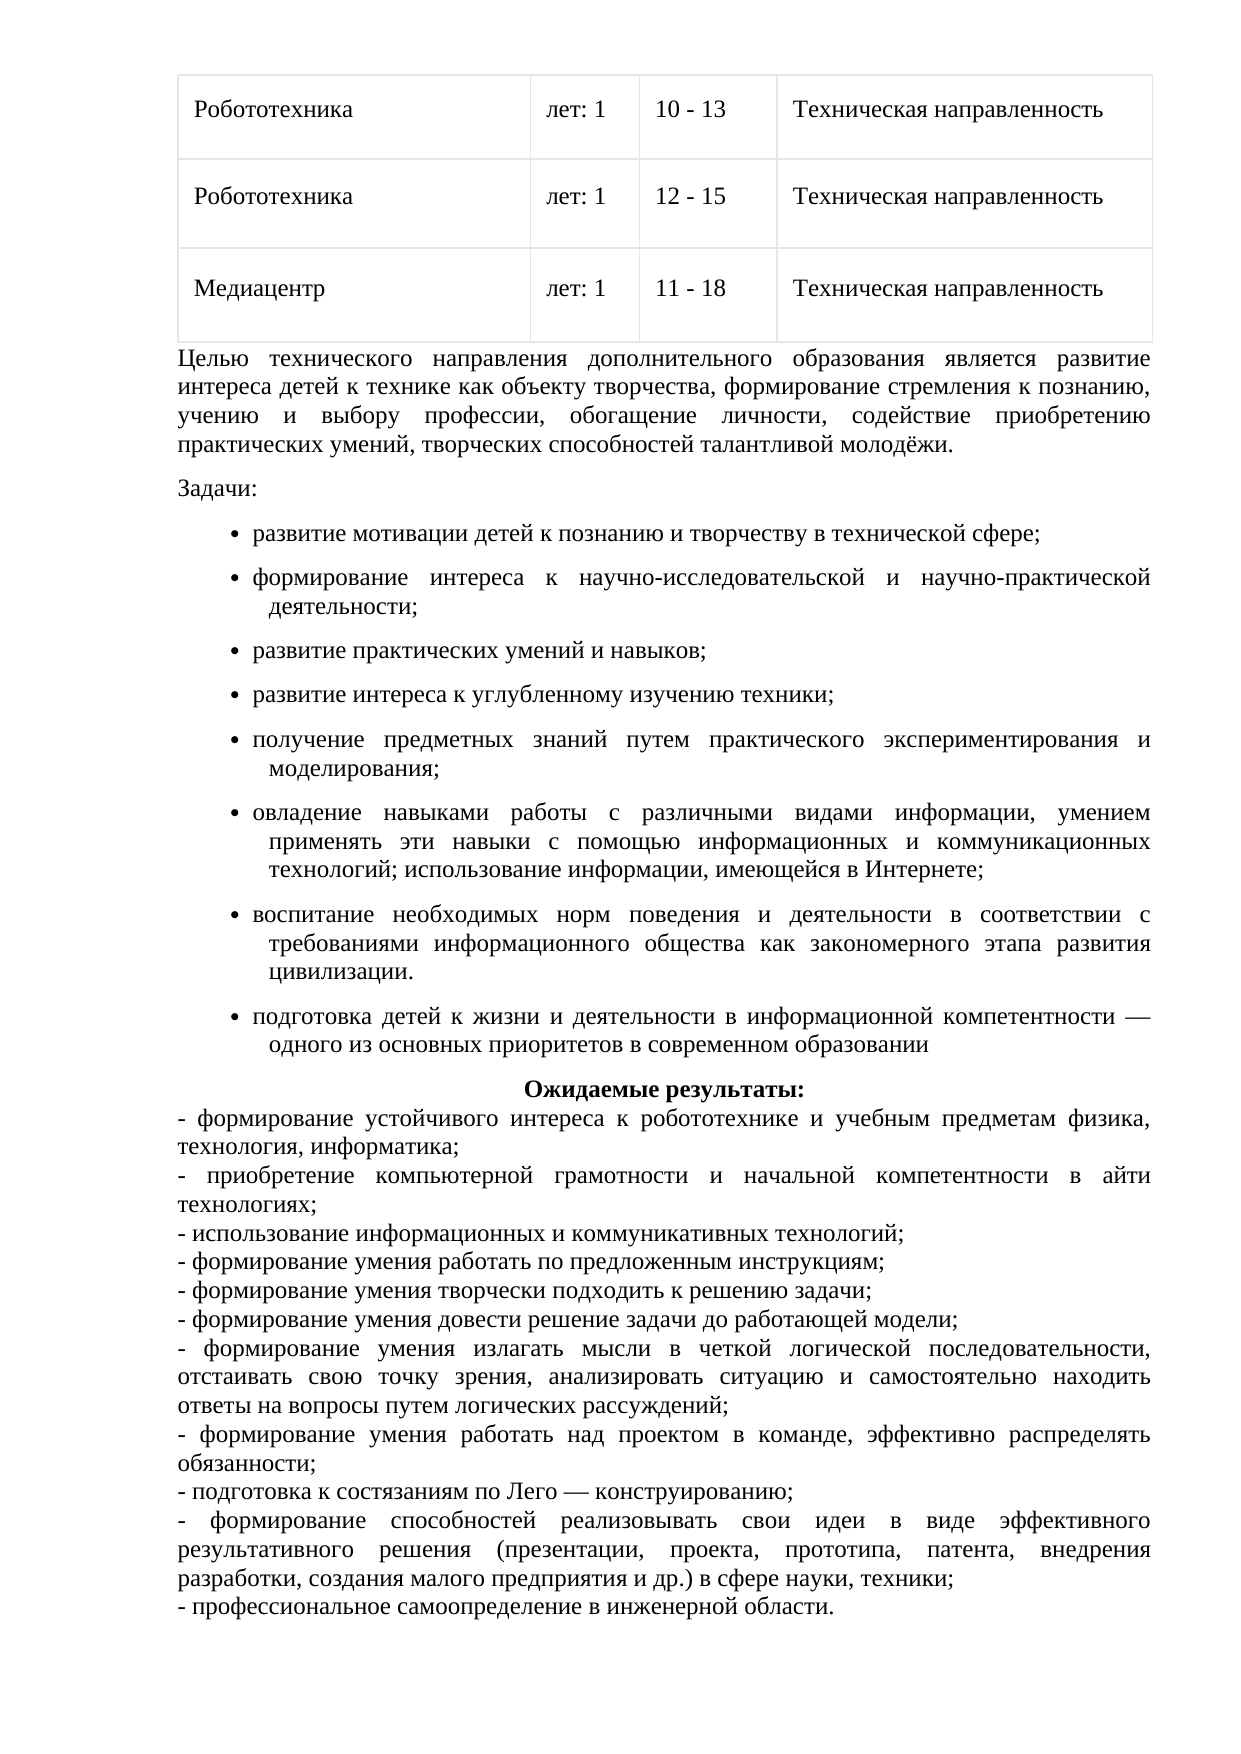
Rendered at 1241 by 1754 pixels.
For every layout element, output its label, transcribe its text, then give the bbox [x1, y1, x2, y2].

text - формирование устойчивого интереса к робототехнике и учебным предметам физика, технология, информатика; [177, 1103, 1152, 1160]
table_cell Робототехника [179, 160, 530, 247]
table_cell лет: 1 [531, 249, 639, 341]
list овладение навыками работы с различными видами информации, умением применять эти навыки с помощью информационных и коммуникационных технологий; использование информации, имеющейся в Интернете; [231, 797, 1152, 883]
table_cell 11 - 18 [640, 249, 776, 341]
list развитие интереса к углубленному изучению техники; [231, 679, 1152, 708]
table_cell Техническая направленность [778, 160, 1152, 247]
text - формирование умения довести решение задачи до работающей модели; [177, 1304, 1152, 1333]
text Ожидаемые результаты: [177, 1074, 1152, 1103]
list подготовка детей к жизни и деятельности в информационной компетентности — одного из основных приоритетов в современном образовании [231, 1001, 1152, 1058]
list получение предметных знаний путем практического экспериментирования и моделирования; [231, 724, 1152, 781]
list воспитание необходимых норм поведения и деятельности в соответствии с требованиями информационного общества как закономерного этапа развития цивилизации. [231, 899, 1152, 985]
text - формирование умения работать над проектом в команде, эффективно распределять обязанности; [177, 1419, 1152, 1476]
list формирование интереса к научно-исследовательской и научно-практической деятельности; [231, 562, 1152, 619]
text Целью технического направления дополнительного образования является развитие интереса детей к технике как объекту творчества, формирование стремления к познанию, учению и выбору профессии, обогащение личности, содействие приобретению практических умений, творческих способностей талантливой молодёжи. [177, 343, 1152, 458]
text - подготовка к состязаниям по Лего — конструированию; [177, 1476, 1152, 1505]
text - формирование умения работать по предложенным инструкциям; [177, 1246, 1152, 1275]
table_cell 12 - 15 [640, 160, 776, 247]
table_cell лет: 1 [531, 160, 639, 247]
table_cell 10 - 13 [640, 76, 776, 158]
text - профессиональное самоопределение в инженерной области. [177, 1591, 1152, 1620]
text Задачи: [177, 473, 1152, 502]
table_cell лет: 1 [531, 76, 639, 158]
text - формирование способностей реализовывать свои идеи в виде эффективного результативного решения (презентации, проекта, прототипа, патента, внедрения разработки, создания малого предприятия и др.) в сфере науки, техники; [177, 1505, 1152, 1591]
list развитие мотивации детей к познанию и творчеству в технической сфере; [231, 518, 1152, 546]
table_cell Техническая направленность [778, 249, 1152, 341]
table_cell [778, 76, 1152, 158]
text - приобретение компьютерной грамотности и начальной компетентности в айти технологиях; - использование информационных и коммуникативных технологий; [177, 1160, 1152, 1246]
list развитие практических умений и навыков; [231, 635, 1152, 664]
text - формирование умения творчески подходить к решению задачи; [177, 1275, 1152, 1304]
text - формирование умения излагать мысли в четкой логической последовательности, отстаивать свою точку зрения, анализировать ситуацию и самостоятельно находить ответы на вопросы путем логических рассуждений; [177, 1333, 1152, 1419]
table_cell Робототехника [179, 76, 530, 158]
table_cell Медиацентр [179, 249, 530, 341]
